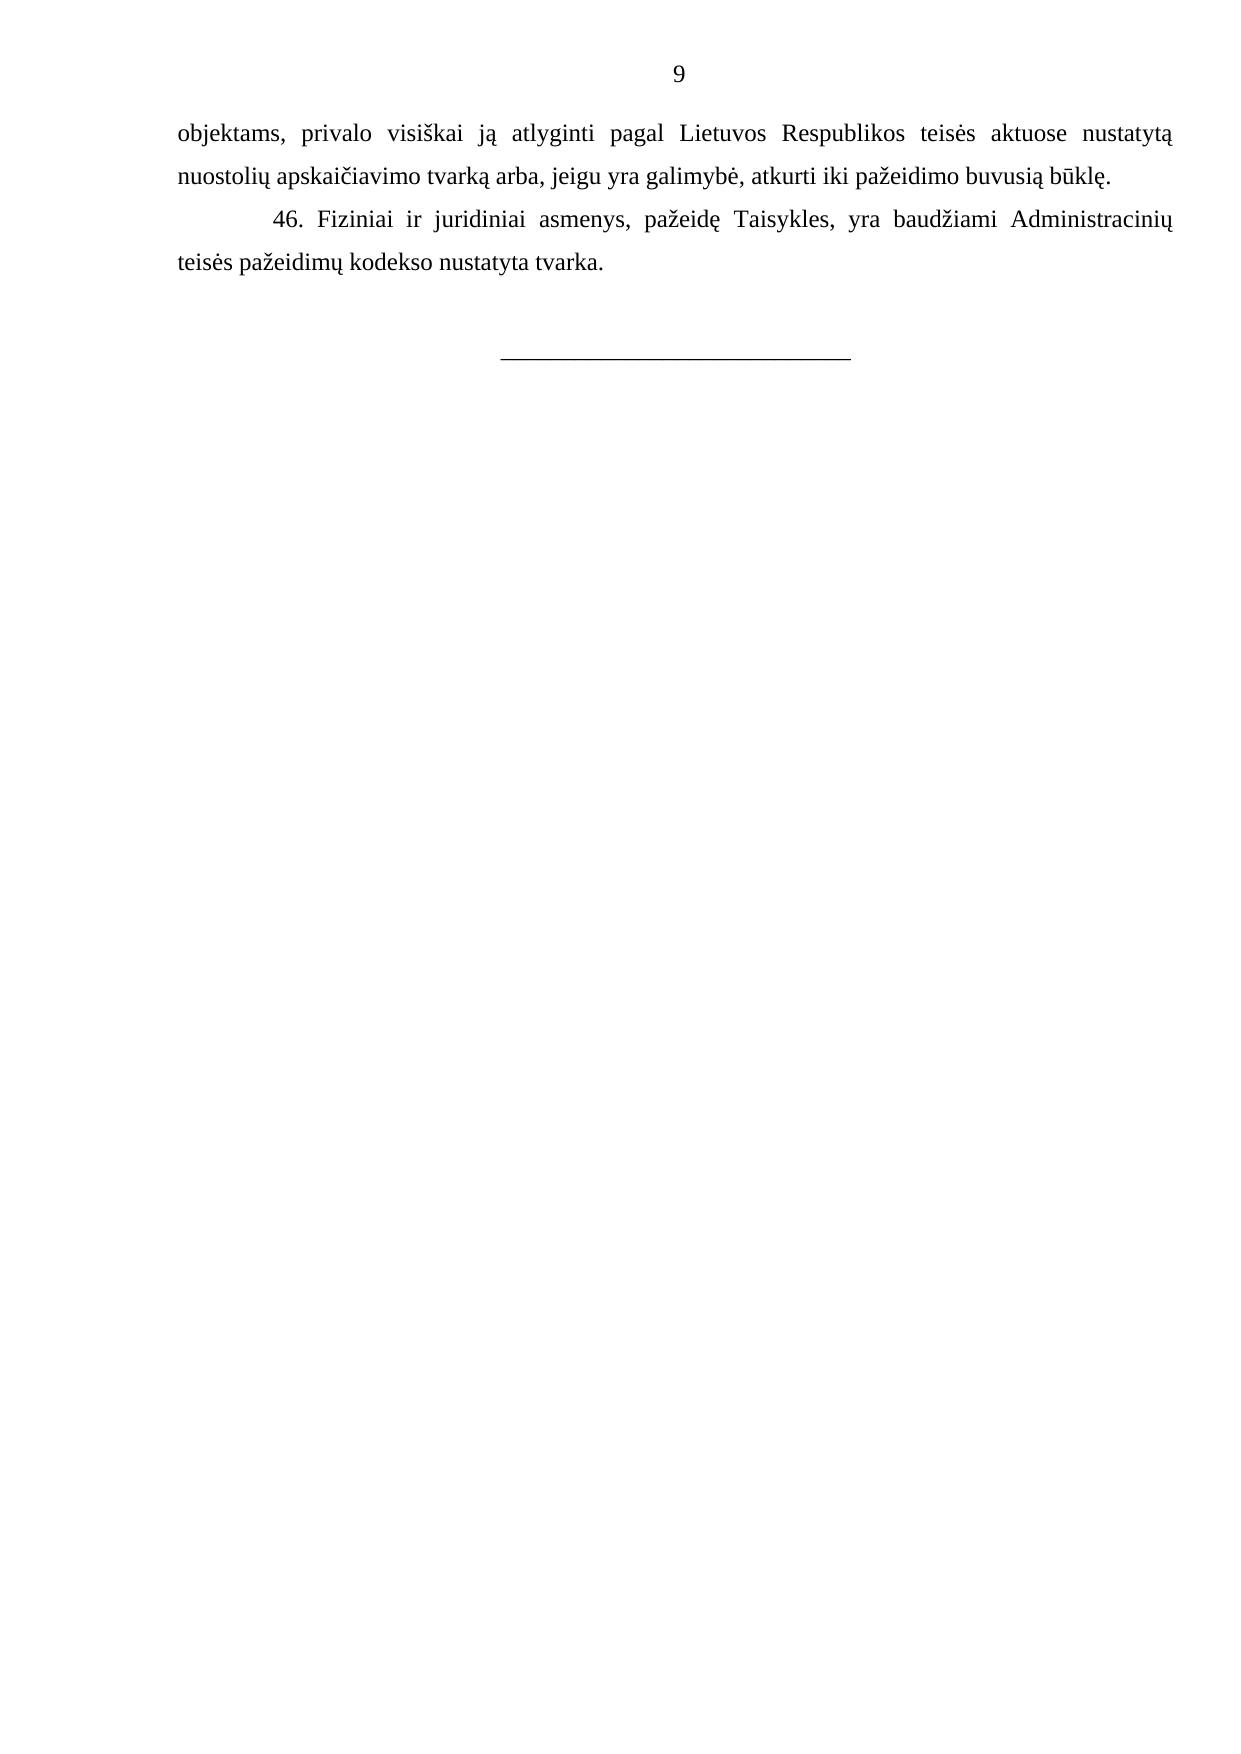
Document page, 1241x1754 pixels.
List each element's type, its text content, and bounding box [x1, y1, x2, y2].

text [177, 118, 1174, 190]
text 46. Fiziniai ir juridiniai asmenys, pažeidę Taisykles, yra baudžiami Administracinių teisės pažeidimų kodekso nustatyta tvarka. [177, 204, 1174, 276]
text ____________________________ [177, 334, 1174, 362]
